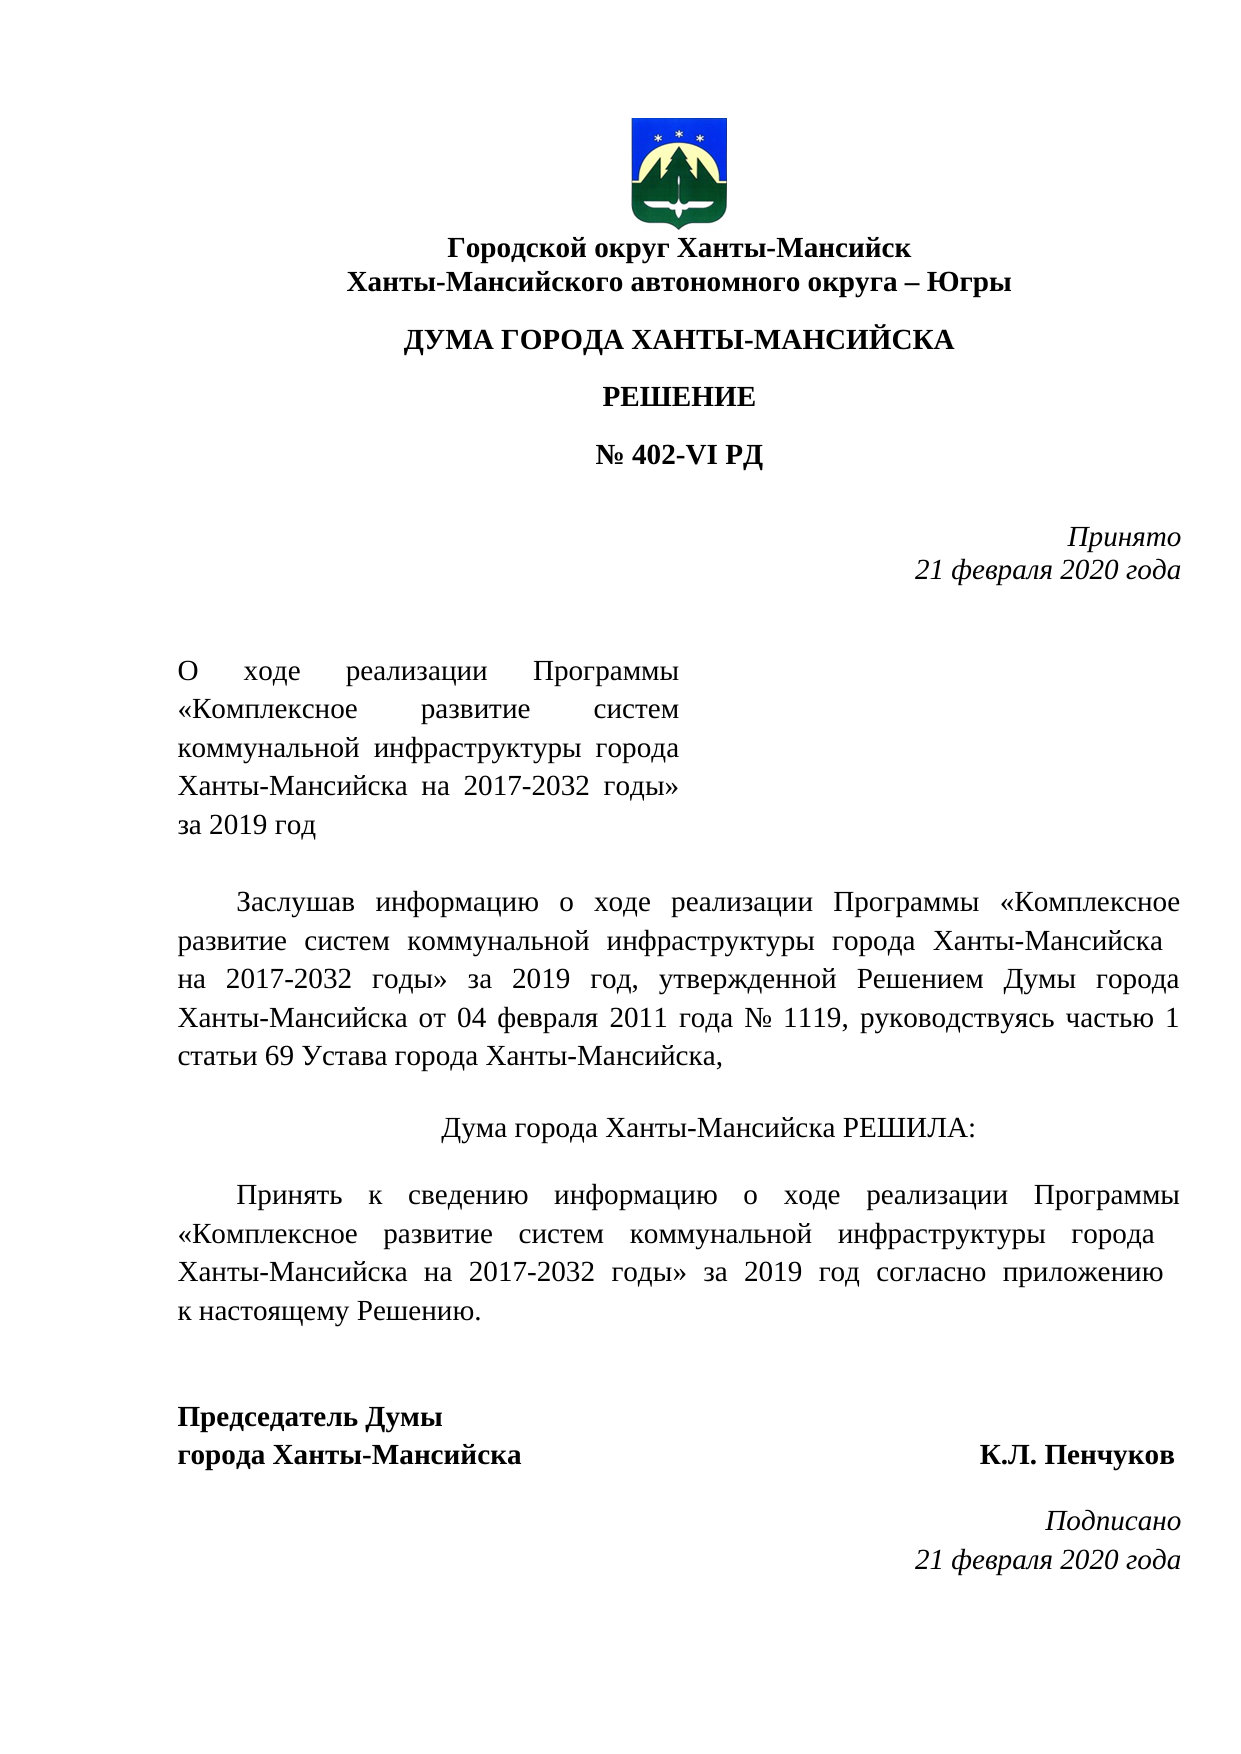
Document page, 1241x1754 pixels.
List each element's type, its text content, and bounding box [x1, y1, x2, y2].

text Дума города Ханты-Мансийска РЕШИЛА: [177, 1110, 1181, 1144]
text города Ханты-Мансийска К.Л. Пенчуков [177, 1437, 1181, 1471]
text Городской округ Ханты-Мансийск [177, 231, 1181, 264]
text ДУМА ГОРОДА ХАНТЫ-МАНСИЙСКА [177, 322, 1181, 355]
text № 402-VI РД [177, 437, 1181, 471]
text Ханты-Мансийского автономного округа – Югры [177, 264, 1181, 298]
picture [631, 118, 727, 231]
text Председатель Думы [177, 1399, 1181, 1432]
text 21 февраля 2020 года [177, 1542, 1181, 1575]
text Заслушав информацию о ходе реализации Программы «Комплексное развитие систем коммунальной инфраструктуры города Ханты-Мансийска на 2017-2032 годы» за 2019 год, утвержденной Решением Думы города Ханты-Мансийска от 04 февраля 2011 года № 1119, руководствуясь частью 1 статьи 69 Устава города Ханты-Мансийска, [177, 884, 1181, 1072]
text 21 февраля 2020 года [177, 552, 1181, 586]
text Подписано [177, 1503, 1181, 1537]
list Принять к сведению информацию о ходе реализации Программы «Комплексное развитие систем коммунальной инфраструктуры города Ханты-Мансийска на 2017-2032 годы» за 2019 год согласно приложению к настоящему Решению. [177, 1177, 1181, 1327]
text Принято [177, 519, 1181, 552]
text РЕШЕНИЕ [177, 379, 1181, 413]
text О ходе реализации Программы «Комплексное развитие систем коммунальной инфраструктуры города Ханты-Мансийска на 2017-2032 годы» за 2019 год [177, 653, 679, 841]
